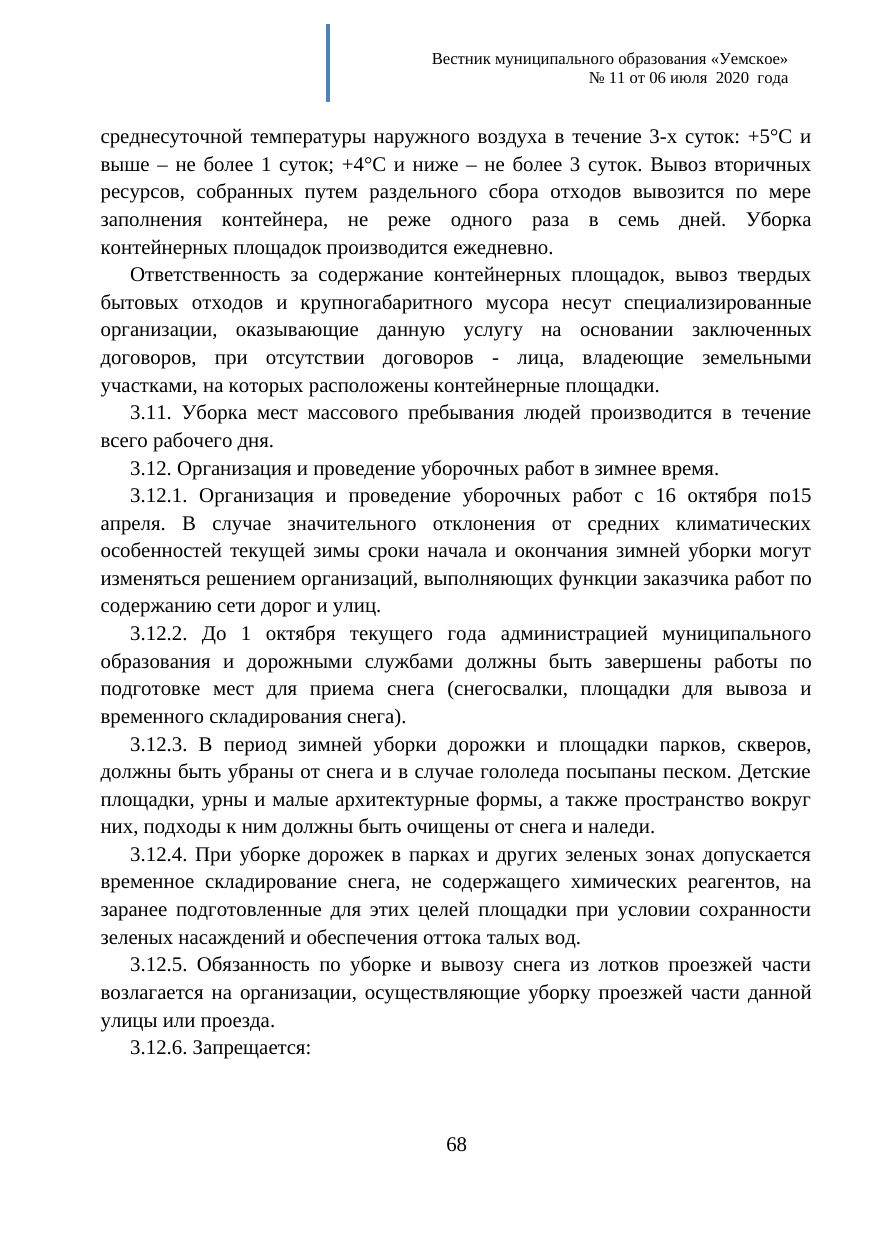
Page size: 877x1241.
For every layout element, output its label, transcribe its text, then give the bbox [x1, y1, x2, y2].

text Ответственность за содержание контейнерных площадок, вывоз твердых бытовых отходов и крупногабаритного мусора несут специализированные организации, оказывающие данную услугу на основании заключенных договоров, при отсутствии договоров - лица, владеющие земельными участками, на которых расположены контейнерные площадки. [100, 262, 812, 397]
text 3.12.4. При уборке дорожек в парках и других зеленых зонах допускается временное складирование снега, не содержащего химических реагентов, на заранее подготовленные для этих целей площадки при условии сохранности зеленых насаждений и обеспечения оттока талых вод. [100, 842, 812, 949]
text 3.11. Уборка мест массового пребывания людей производится в течение всего рабочего дня. [100, 400, 812, 452]
text 3.12.1. Организация и проведение уборочных работ с 16 октября по15 апреля. В случае значительного отклонения от средних климатических особенностей текущей зимы сроки начала и окончания зимней уборки могут изменяться решением организаций, выполняющих функции заказчика работ по содержанию сети дорог и улиц. [100, 483, 812, 617]
text 3.12. Организация и проведение уборочных работ в зимнее время. [100, 455, 812, 479]
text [100, 124, 812, 259]
text 3.12.5. Обязанность по уборке и вывозу снега из лотков проезжей части возлагается на организации, осуществляющие уборку проезжей части данной улицы или проезда. [100, 952, 812, 1032]
text 3.12.3. В период зимней уборки дорожки и площадки парков, скверов, должны быть убраны от снега и в случае гололеда посыпаны песком. Детские площадки, урны и малые архитектурные формы, а также пространство вокруг них, подходы к ним должны быть очищены от снега и наледи. [100, 731, 812, 838]
text 3.12.6. Запрещается: [100, 1035, 812, 1059]
text 3.12.2. До 1 октября текущего года администрацией муниципального образования и дорожными службами должны быть завершены работы по подготовке мест для приема снега (снегосвалки, площадки для вывоза и временного складирования снега). [100, 621, 812, 728]
